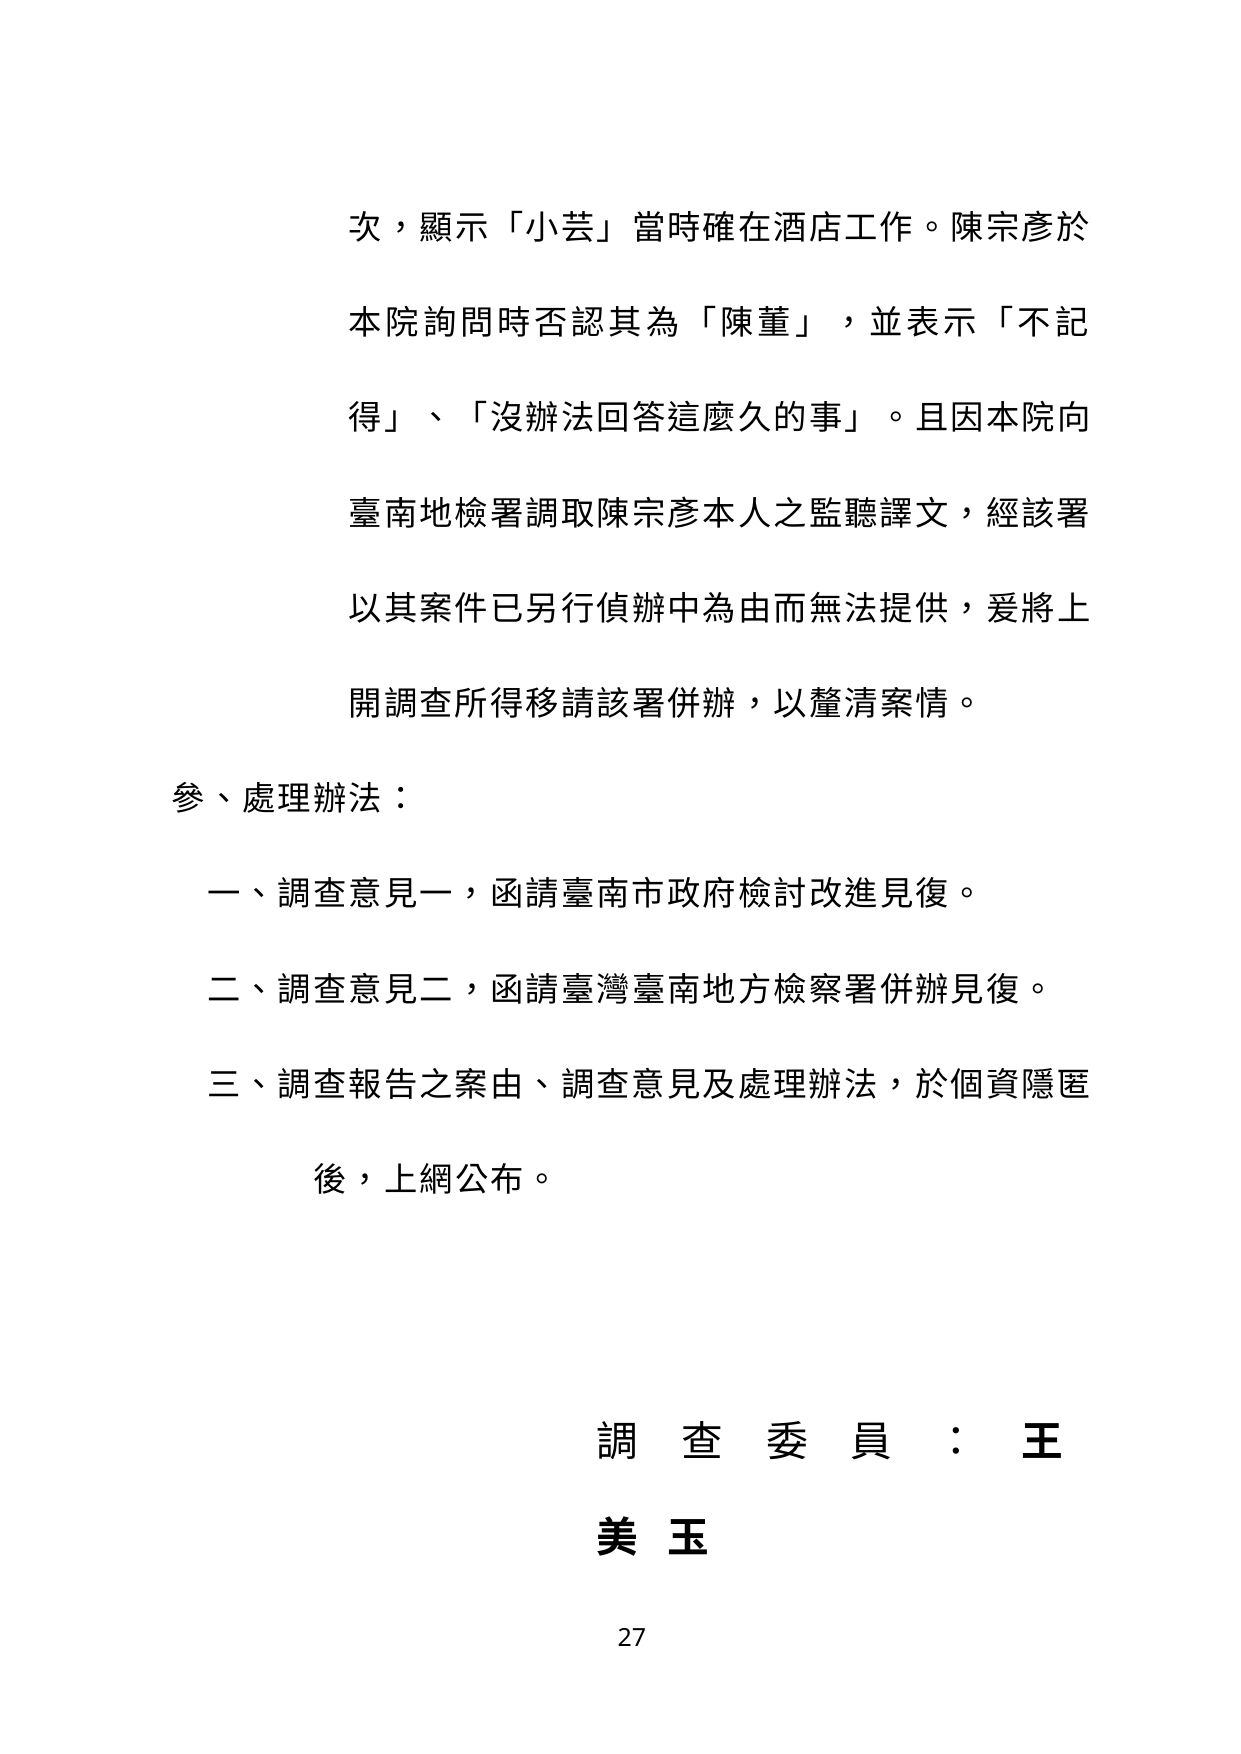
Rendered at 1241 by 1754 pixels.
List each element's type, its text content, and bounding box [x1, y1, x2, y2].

subtitle 處理辦法： [171, 748, 1092, 844]
subtitle 調查意見一，函請臺南市政府檢討改進見復。 [207, 844, 1092, 939]
subtitle 調查報告之案由、調查意見及處理辦法，於個資隱匿後，上網公布。 [207, 1034, 1092, 1224]
text 調查委員：王美玉 [561, 1391, 1092, 1581]
subtitle 調查意見二，函請臺灣臺南地方檢察署併辦見復。 [207, 939, 1092, 1034]
